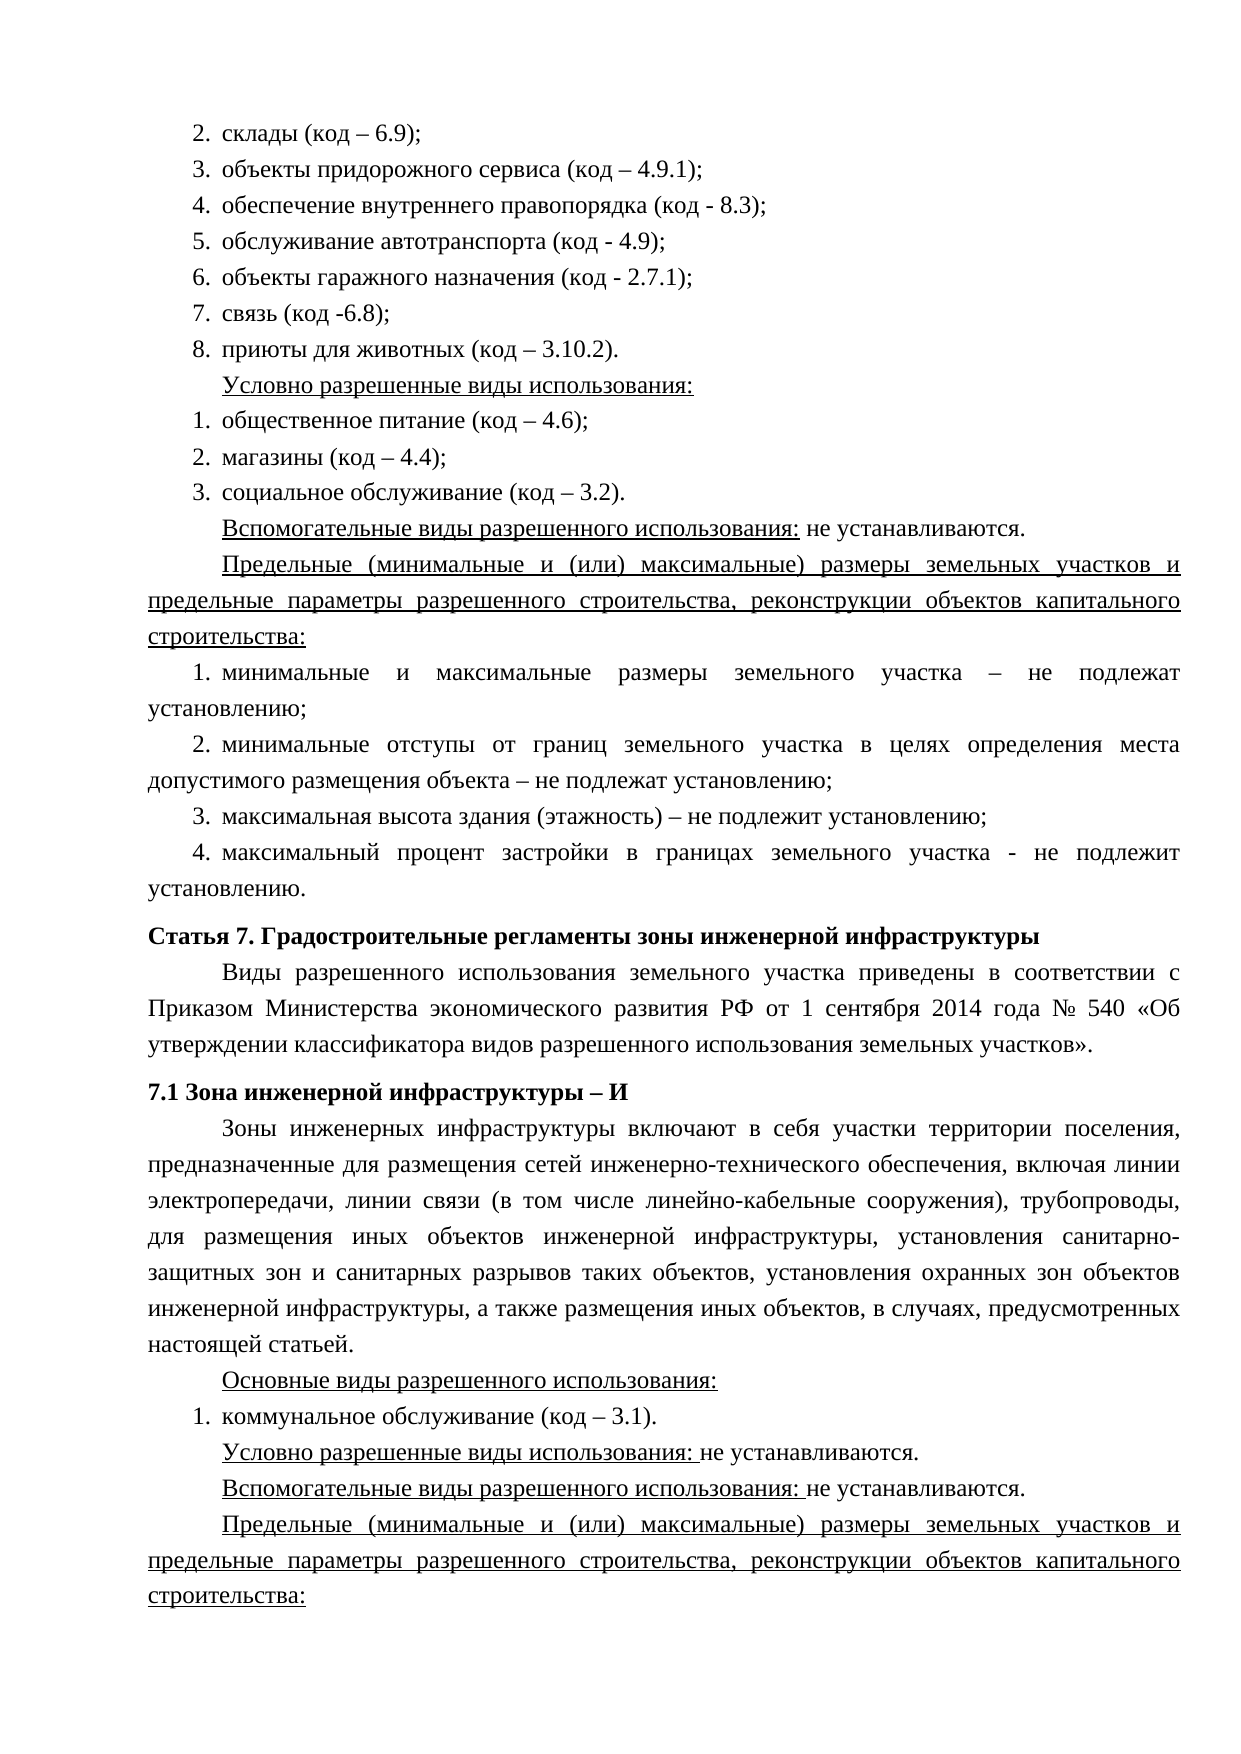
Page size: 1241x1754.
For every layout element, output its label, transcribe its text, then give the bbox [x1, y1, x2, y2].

list склады (код – 6.9); [148, 118, 1181, 147]
list обеспечение внутреннего правопорядка (код - 8.3); [148, 190, 1181, 219]
text Вспомогательные виды разрешенного использования: не устанавливаются. [148, 1473, 1181, 1502]
list приюты для животных (код – 3.10.2). [148, 334, 1181, 362]
text Условно разрешенные виды использования: [222, 370, 1181, 398]
text Предельные (минимальные и (или) максимальные) размеры земельных участков и предельные параметры разрешенного строительства, реконструкции объектов капитального строительства: [148, 549, 1181, 610]
text Предельные (минимальные и (или) максимальные) размеры земельных участков и предельные параметры разрешенного строительства, реконструкции объектов капитального строительства: [148, 1571, 1181, 1609]
list магазины (код – 4.4); [148, 442, 1181, 470]
list общественное питание (код – 4.6); [148, 406, 1181, 434]
text Предельные (минимальные и (или) максимальные) размеры земельных участков и предельные параметры разрешенного строительства, реконструкции объектов капитального строительства: [148, 1509, 1181, 1570]
text Виды разрешенного использования земельного участка приведены в соответствии с Приказом Министерства экономического развития РФ от 1 сентября 2014 года № 540 «Об утверждении классификатора видов разрешенного использования земельных участков». [148, 957, 1181, 1058]
text Предельные (минимальные и (или) максимальные) размеры земельных участков и предельные параметры разрешенного строительства, реконструкции объектов капитального строительства: [148, 612, 1181, 650]
text Вспомогательные виды разрешенного использования: не устанавливаются. [222, 513, 1181, 542]
list социальное обслуживание (код – 3.2). [148, 477, 1181, 506]
list максимальная высота здания (этажность) – не подлежит установлению; [148, 801, 1181, 830]
list максимальный процент застройки в границах земельного участка - не подлежит установлению. [148, 837, 1181, 902]
list объекты гаражного назначения (код - 2.7.1); [148, 262, 1181, 291]
text Основные виды разрешенного использования: [148, 1365, 1181, 1394]
list связь (код -6.8); [148, 298, 1181, 327]
list обслуживание автотранспорта (код - 4.9); [148, 226, 1181, 255]
list коммунальное обслуживание (код – 3.1). [148, 1401, 1181, 1430]
text Зоны инженерных инфраструктуры включают в себя участки территории поселения, предназначенные для размещения сетей инженерно-технического обеспечения, включая линии электропередачи, линии связи (в том числе линейно-кабельные сооружения), трубопроводы, для размещения иных объектов инженерной инфраструктуры, установления санитарно-защитных зон и санитарных разрывов таких объектов, установления охранных зон объектов инженерной инфраструктуры, а также размещения иных объектов, в случаях, предусмотренных настоящей статьей. [148, 1113, 1181, 1358]
text 7.1 Зона инженерной инфраструктуры – И [148, 1077, 1181, 1106]
text Условно разрешенные виды использования: не устанавливаются. [148, 1437, 1181, 1466]
subtitle Статья 7. Градостроительные регламенты зоны инженерной инфраструктуры [148, 921, 1181, 950]
list минимальные и максимальные размеры земельного участка – не подлежат установлению; [148, 657, 1181, 722]
list минимальные отступы от границ земельного участка в целях определения места допустимого размещения объекта – не подлежат установлению; [148, 729, 1181, 794]
list объекты придорожного сервиса (код – 4.9.1); [148, 154, 1181, 183]
